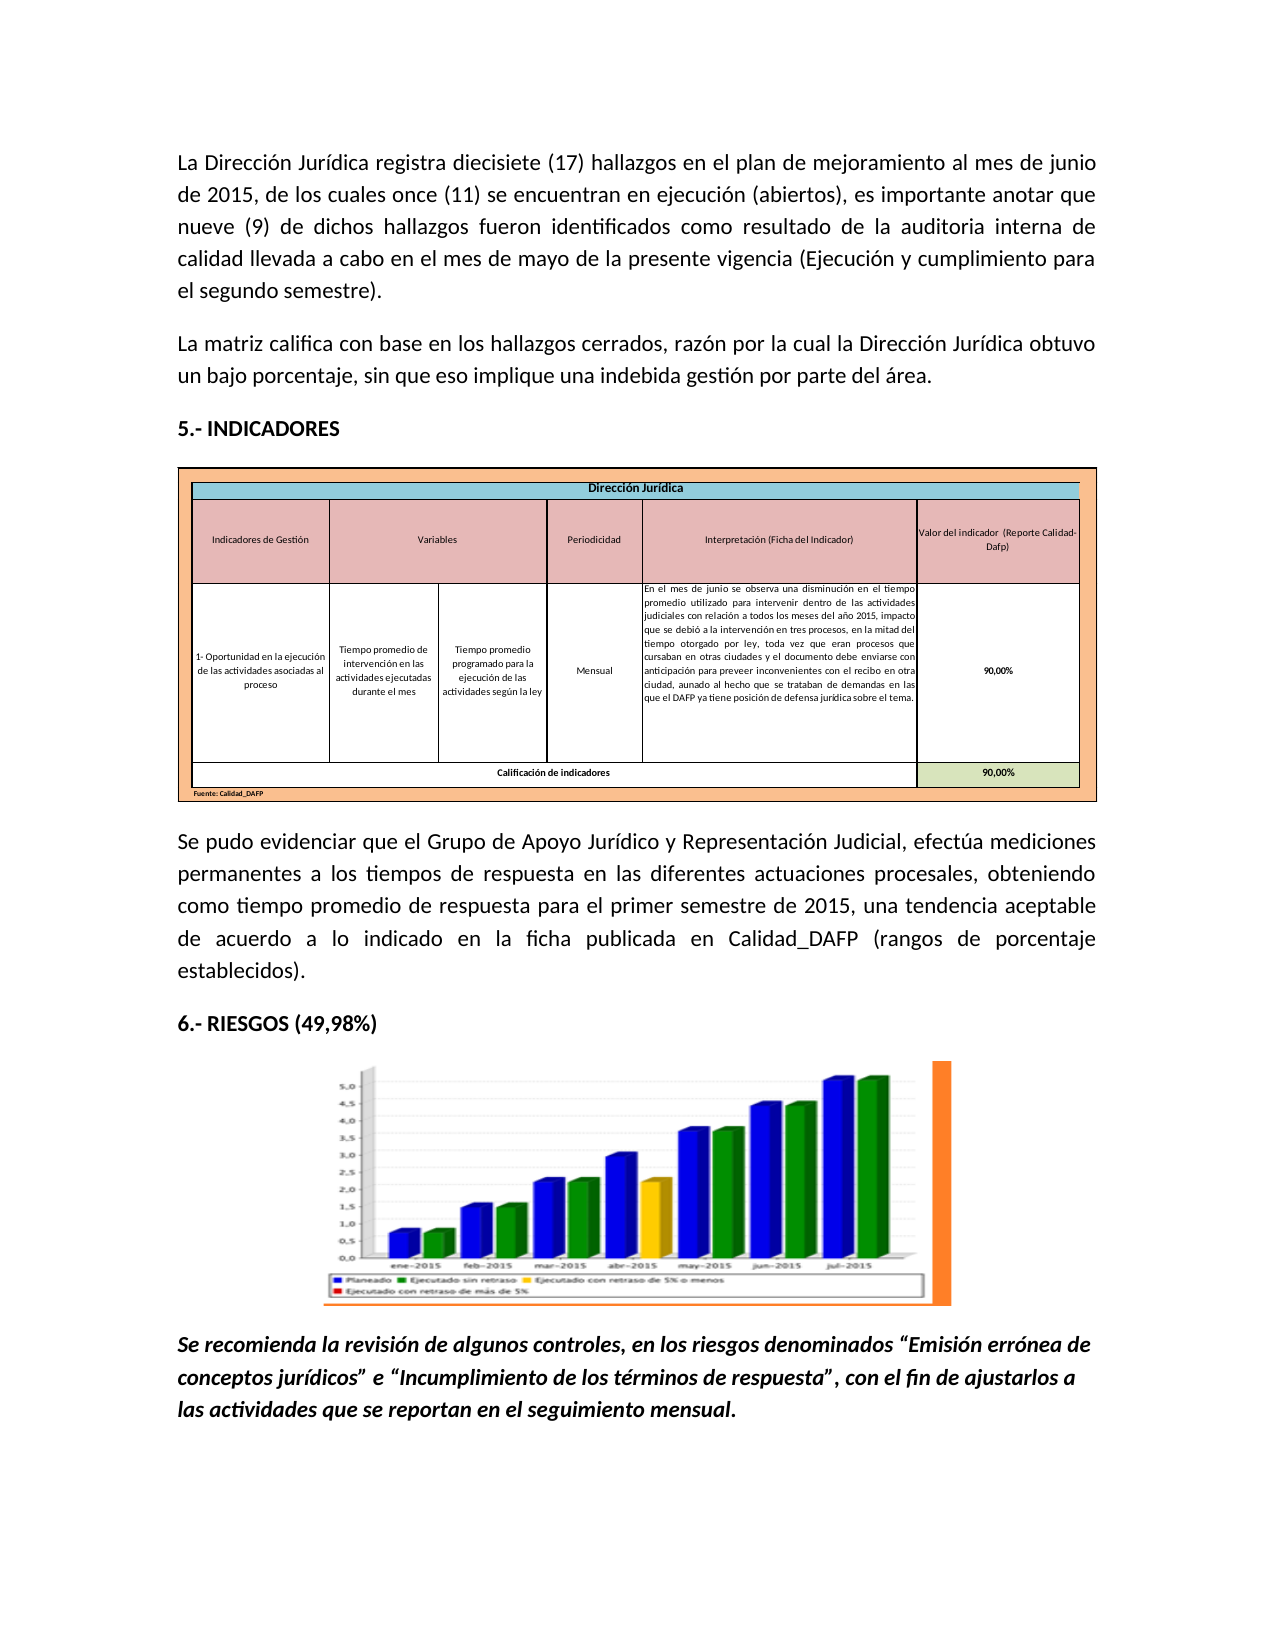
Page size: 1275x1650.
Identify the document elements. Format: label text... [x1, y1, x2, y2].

text Se recomienda la revisión de algunos controles, en los riesgos denominados “Emisión errónea de conceptos jurídicos” e “Incumplimiento de los términos de respuesta”, con el fin de ajustarlos a las actividades que se reportan en el seguimiento mensual. [177, 1331, 1098, 1423]
text La matriz califica con base en los hallazgos cerrados, razón por la cual la Dirección Jurídica obtuvo un bajo porcentaje, sin que eso implique una indebida gestión por parte del área. [177, 329, 1098, 389]
text 5.- INDICADORES [177, 414, 1098, 443]
text Se pudo evidenciar que el Grupo de Apoyo Jurídico y Representación Judicial, efectúa mediciones permanentes a los tiempos de respuesta en las diferentes actuaciones procesales, obteniendo como tiempo promedio de respuesta para el primer semestre de 2015, una tendencia aceptable de acuerdo a lo indicado en la ficha publicada en Calidad_DAFP (rangos de porcentaje establecidos). [177, 827, 1098, 984]
picture [323, 1061, 952, 1306]
text La Dirección Jurídica registra diecisiete (17) hallazgos en el plan de mejoramiento al mes de junio de 2015, de los cuales once (11) se encuentran en ejecución (abiertos), es importante anotar que nueve (9) de dichos hallazgos fueron identificados como resultado de la auditoria interna de calidad llevada a cabo en el mes de mayo de la presente vigencia (Ejecución y cumplimiento para el segundo semestre). [177, 148, 1098, 304]
text 6.- RIESGOS (49,98%) [177, 1009, 1098, 1037]
